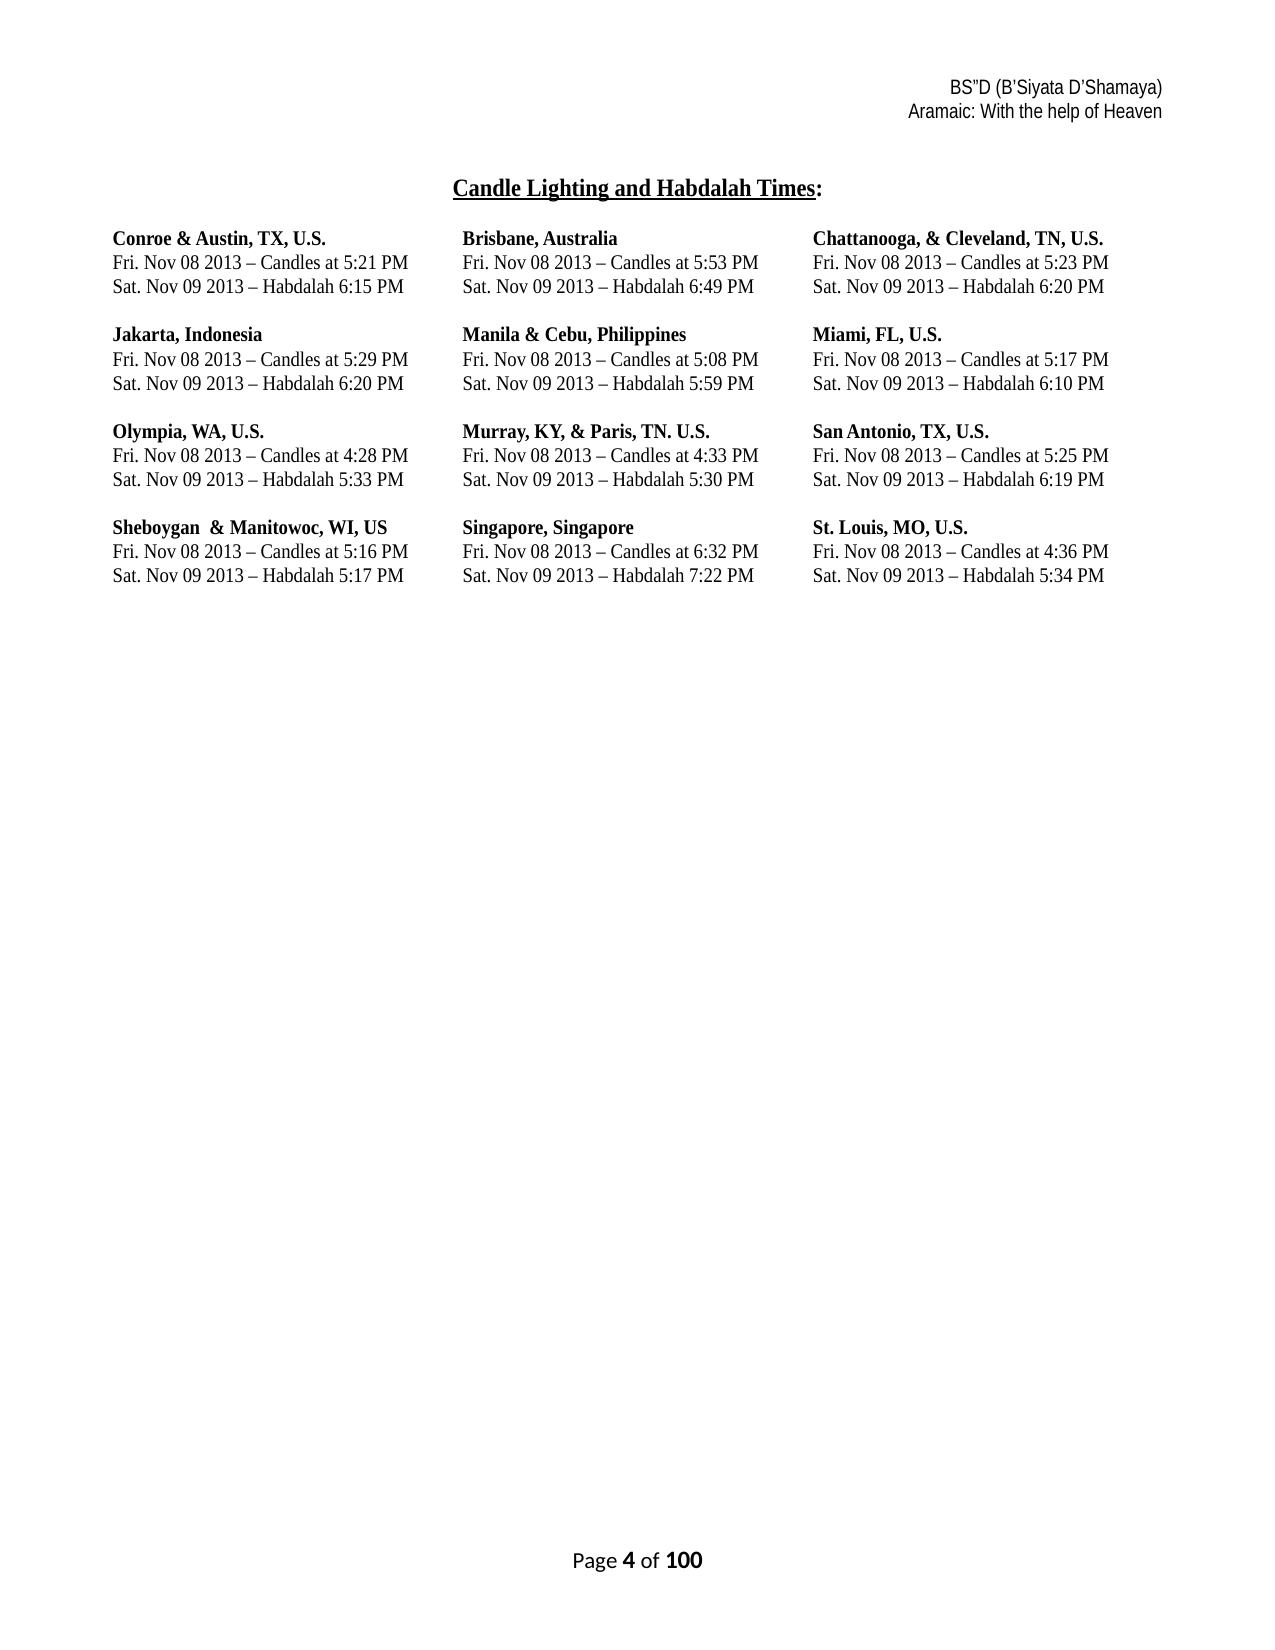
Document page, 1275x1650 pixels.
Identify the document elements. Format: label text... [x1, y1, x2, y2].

table_header Chattanooga, & Cleveland, TN, U.S. Fri. Nov 08 2013 – Candles at 5:23 PM Sat. Nov 09 2013 – Habdalah 6:20 PM [801, 202, 1151, 322]
table_cell Murray, KY, & Paris, TN. U.S. Fri. Nov 08 2013 – Candles at 4:33 PM Sat. Nov 09 2013 – Habdalah 5:30 PM [451, 419, 801, 515]
table_cell Olympia, WA, U.S. Fri. Nov 08 2013 – Candles at 4:28 PM Sat. Nov 09 2013 – Habdalah 5:33 PM [101, 419, 451, 515]
table_cell Miami, FL, U.S. Fri. Nov 08 2013 – Candles at 5:17 PM Sat. Nov 09 2013 – Habdalah 6:10 PM [801, 323, 1151, 419]
text Candle Lighting and Habdalah Times: [112, 173, 1162, 202]
table_cell Singapore, Singapore Fri. Nov 08 2013 – Candles at 6:32 PM Sat. Nov 09 2013 – Habdalah 7:22 PM [451, 515, 801, 611]
table_cell San Antonio, TX, U.S. Fri. Nov 08 2013 – Candles at 5:25 PM Sat. Nov 09 2013 – Habdalah 6:19 PM [801, 419, 1151, 515]
table_cell St. Louis, MO, U.S. Fri. Nov 08 2013 – Candles at 4:36 PM Sat. Nov 09 2013 – Habdalah 5:34 PM [801, 515, 1151, 611]
table_header Brisbane, Australia Fri. Nov 08 2013 – Candles at 5:53 PM Sat. Nov 09 2013 – Habdalah 6:49 PM [451, 202, 801, 322]
table_cell Jakarta, Indonesia Fri. Nov 08 2013 – Candles at 5:29 PM Sat. Nov 09 2013 – Habdalah 6:20 PM [101, 323, 451, 419]
table_cell Manila & Cebu, Philippines Fri. Nov 08 2013 – Candles at 5:08 PM Sat. Nov 09 2013 – Habdalah 5:59 PM [451, 323, 801, 419]
table_header Conroe & Austin, TX, U.S. Fri. Nov 08 2013 – Candles at 5:21 PM Sat. Nov 09 2013 – Habdalah 6:15 PM [101, 202, 451, 322]
table_cell Sheboygan & Manitowoc, WI, US Fri. Nov 08 2013 – Candles at 5:16 PM Sat. Nov 09 2013 – Habdalah 5:17 PM [101, 515, 451, 611]
